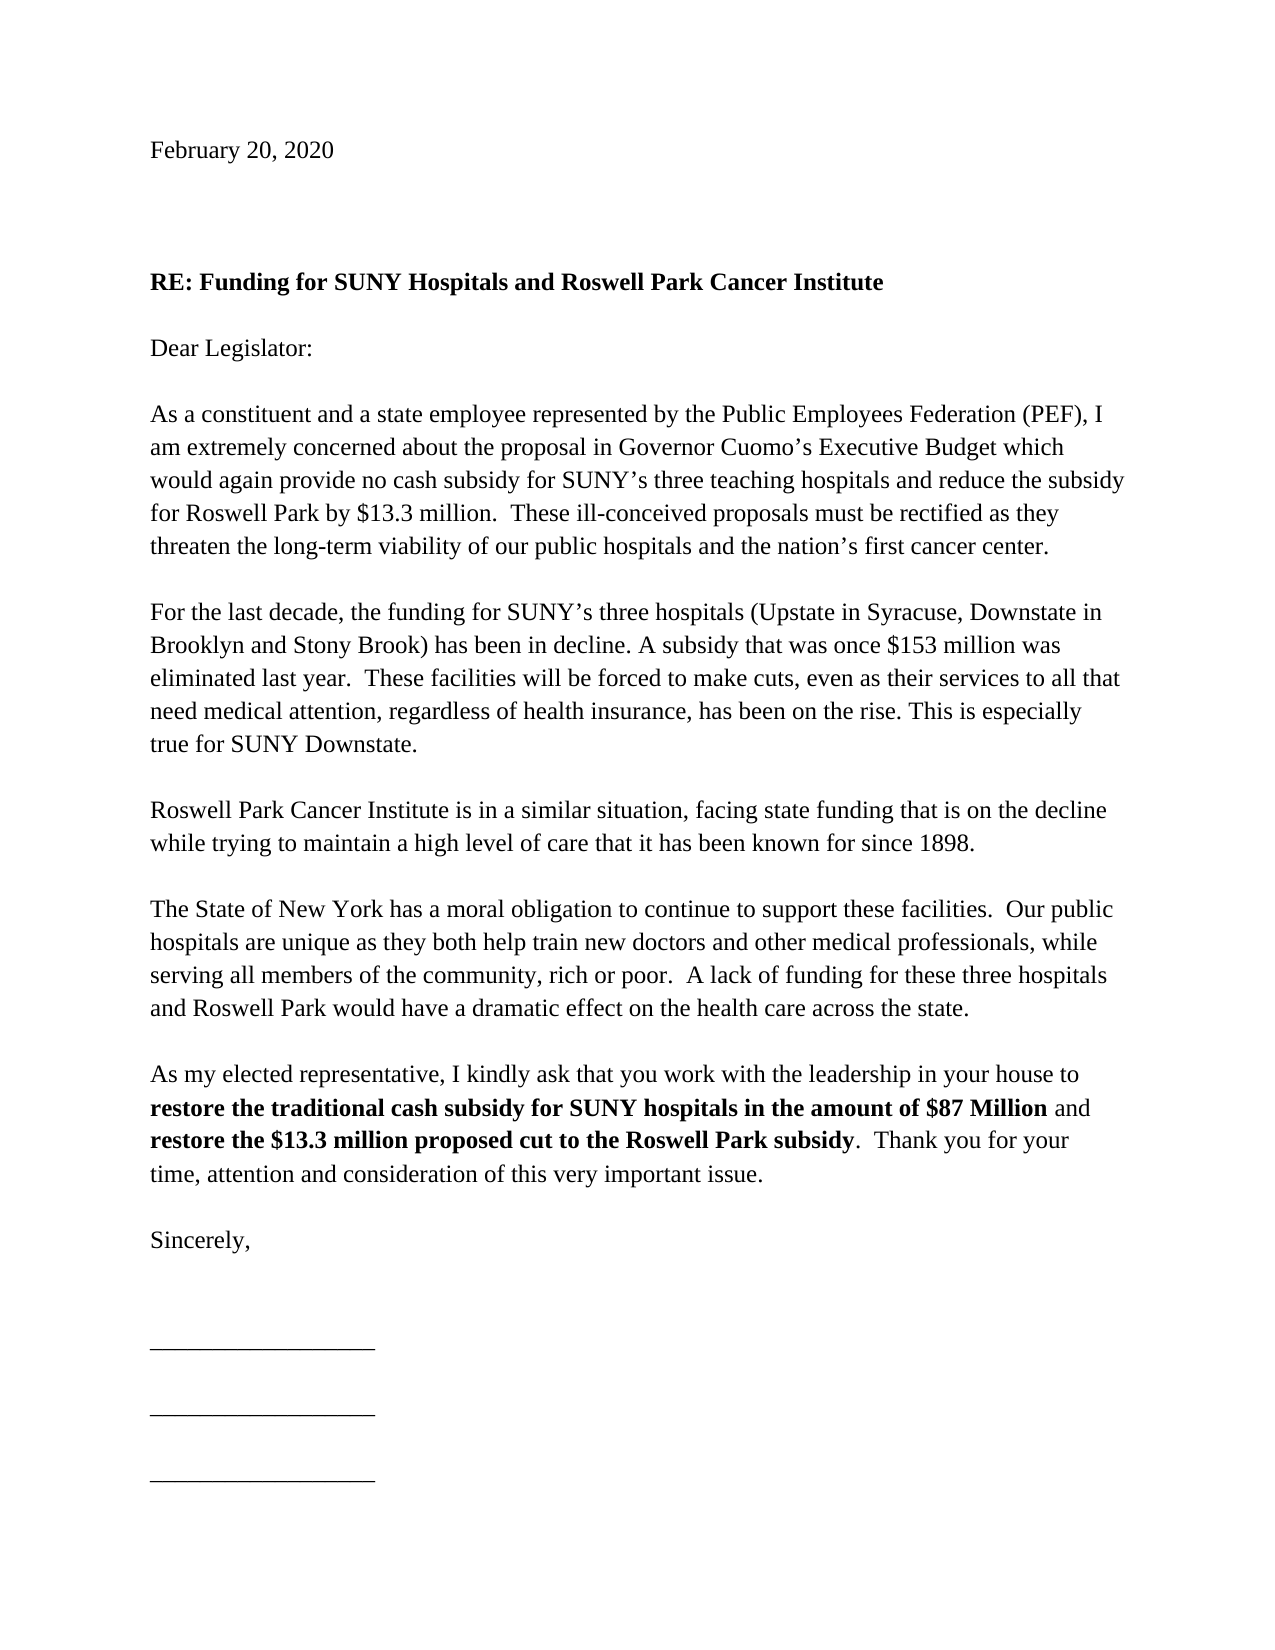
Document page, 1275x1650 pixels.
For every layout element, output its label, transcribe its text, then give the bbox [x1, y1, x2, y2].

text __________________ [150, 1456, 1125, 1484]
text As a constituent and a state employee represented by the Public Employees Federation (PEF), I am extremely concerned about the proposal in Governor Cuomo’s Executive Budget which would again provide no cash subsidy for SUNY’s three teaching hospitals and reduce the subsidy for Roswell Park by $13.3 million. These ill-conceived proposals must be rectified as they threaten the long-term viability of our public hospitals and the nation’s first cancer center. [150, 399, 1125, 560]
text __________________ [150, 1324, 1125, 1352]
text February 20, 2020 [150, 135, 1125, 164]
text RE: Funding for SUNY Hospitals and Roswell Park Cancer Institute [150, 267, 1125, 296]
text Roswell Park Cancer Institute is in a similar situation, facing state funding that is on the decline while trying to maintain a high level of care that it has been known for since 1898. [150, 795, 1125, 857]
text For the last decade, the funding for SUNY’s three hospitals (Upstate in Syracuse, Downstate in Brooklyn and Stony Brook) has been in decline. A subsidy that was once $153 million was eliminated last year. These facilities will be forced to make cuts, even as their services to all that need medical attention, regardless of health insurance, has been on the rise. This is especially true for SUNY Downstate. [150, 597, 1125, 758]
text __________________ [150, 1390, 1125, 1418]
text The State of New York has a moral obligation to continue to support these facilities. Our public hospitals are unique as they both help train new doctors and other medical professionals, while serving all members of the community, rich or poor. A lack of funding for these three hospitals and Roswell Park would have a dramatic effect on the health care across the state. [150, 894, 1125, 1022]
text Sincerely, [150, 1225, 1125, 1253]
text Dear Legislator: [150, 333, 1125, 362]
text As my elected representative, I kindly ask that you work with the leadership in your house to restore the traditional cash subsidy for SUNY hospitals in the amount of $87 Million and restore the $13.3 million proposed cut to the Roswell Park subsidy. Thank you for your time, attention and consideration of this very important issue. [150, 1059, 1125, 1187]
